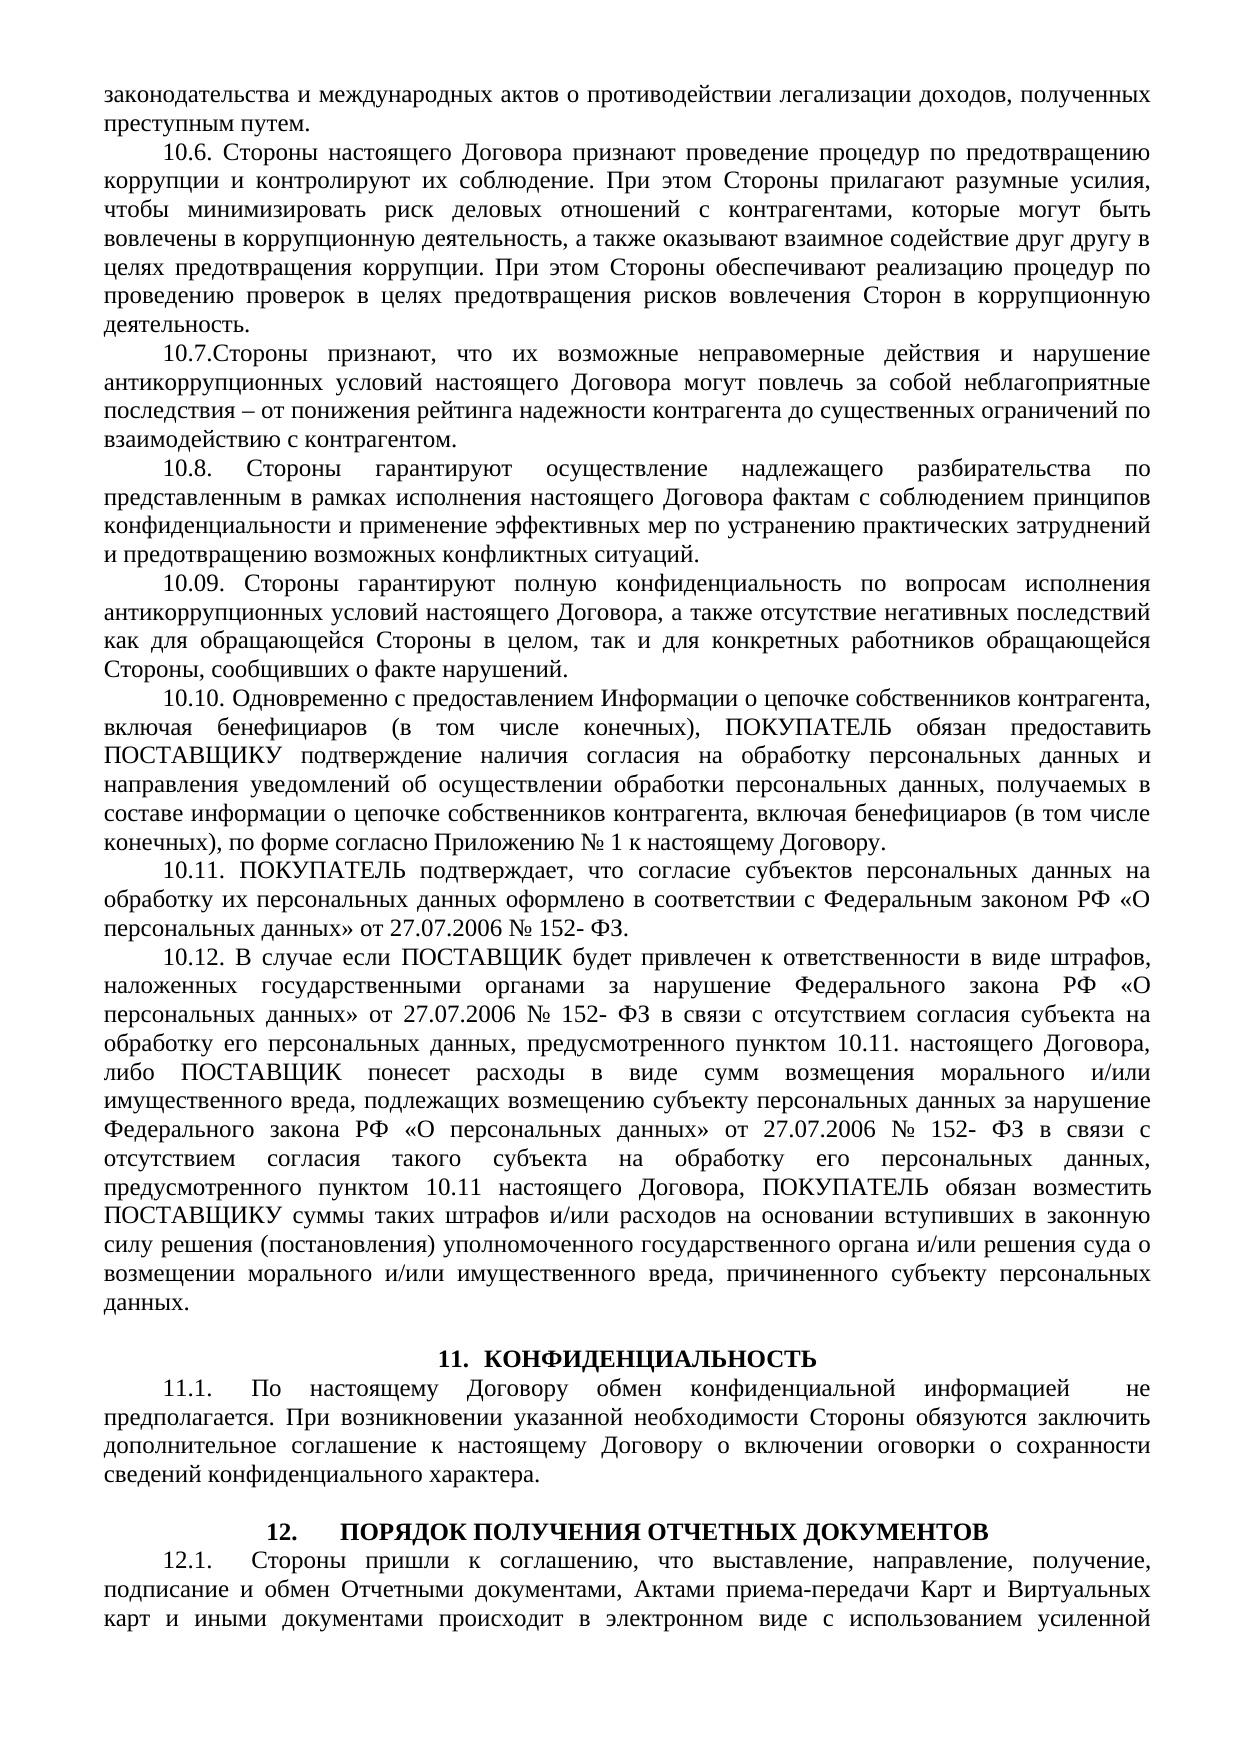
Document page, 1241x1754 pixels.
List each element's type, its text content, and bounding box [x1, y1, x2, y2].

list ПОРЯДОК ПОЛУЧЕНИЯ ОТЧЕТНЫХ ДОКУМЕНТОВ [103, 1517, 1152, 1545]
list По настоящему Договору обмен конфиденциальной информацией не предполагается. При возникновении указанной необходимости Стороны обязуются заключить дополнительное соглашение к настоящему Договору о включении оговорки о сохранности сведений конфиденциального характера. [103, 1373, 1152, 1488]
text 10.12. В случае если ПОСТАВЩИК будет привлечен к ответственности в виде штрафов, наложенных государственными органами за нарушение Федерального закона РФ «О персональных данных» от 27.07.2006 № 152- ФЗ в связи с отсутствием согласия субъекта на обработку его персональных данных, предусмотренного пунктом 10.11. настоящего Договора, либо ПОСТАВЩИК понесет расходы в виде сумм возмещения морального и/или имущественного вреда, подлежащих возмещению субъекту персональных данных за нарушение Федерального закона РФ «О персональных данных» от 27.07.2006 № 152- ФЗ в связи с отсутствием согласия такого субъекта на обработку его персональных данных, предусмотренного пунктом 10.11 настоящего Договора, ПОКУПАТЕЛЬ обязан возместить ПОСТАВЩИКУ суммы таких штрафов и/или расходов на основании вступивших в законную силу решения (постановления) уполномоченного государственного органа и/или решения суда о возмещении морального и/или имущественного вреда, причиненного субъекту персональных данных. [103, 942, 1152, 1315]
text 10.6. Стороны настоящего Договора признают проведение процедур по предотвращению коррупции и контролируют их соблюдение. При этом Стороны прилагают разумные усилия, чтобы минимизировать риск деловых отношений с контрагентами, которые могут быть вовлечены в коррупционную деятельность, а также оказывают взаимное содействие друг другу в целях предотвращения коррупции. При этом Стороны обеспечивают реализацию процедур по проведению проверок в целях предотвращения рисков вовлечения Сторон в коррупционную деятельность. [103, 137, 1152, 338]
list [103, 1545, 1152, 1632]
text 10.09. Стороны гарантируют полную конфиденциальность по вопросам исполнения антикоррупционных условий настоящего Договора, а также отсутствие негативных последствий как для обращающейся Стороны в целом, так и для конкретных работников обращающейся Стороны, сообщивших о факте нарушений. [103, 568, 1152, 683]
text 10.8. Стороны гарантируют осуществление надлежащего разбирательства по представленным в рамках исполнения настоящего Договора фактам с соблюдением принципов конфиденциальности и применение эффективных мер по устранению практических затруднений и предотвращению возможных конфликтных ситуаций. [103, 453, 1152, 568]
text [103, 79, 1152, 137]
text 10.7.Стороны признают, что их возможные неправомерные действия и нарушение антикоррупционных условий настоящего Договора могут повлечь за собой неблагоприятные последствия – от понижения рейтинга надежности контрагента до существенных ограничений по взаимодействию с контрагентом. [103, 338, 1152, 453]
text 10.11. ПОКУПАТЕЛЬ подтверждает, что согласие субъектов персональных данных на обработку их персональных данных оформлено в соответствии с Федеральным законом РФ «О персональных данных» от 27.07.2006 № 152- ФЗ. [103, 855, 1152, 942]
text 10.10. Одновременно с предоставлением Информации о цепочке собственников контрагента, включая бенефициаров (в том числе конечных), ПОКУПАТЕЛЬ обязан предоставить ПОСТАВЩИКУ подтверждение наличия согласия на обработку персональных данных и направления уведомлений об осуществлении обработки персональных данных, получаемых в составе информации о цепочке собственников контрагента, включая бенефициаров (в том числе конечных), по форме согласно Приложению № 1 к настоящему Договору. [103, 683, 1152, 855]
list КОНФИДЕНЦИАЛЬНОСТЬ [103, 1344, 1152, 1373]
